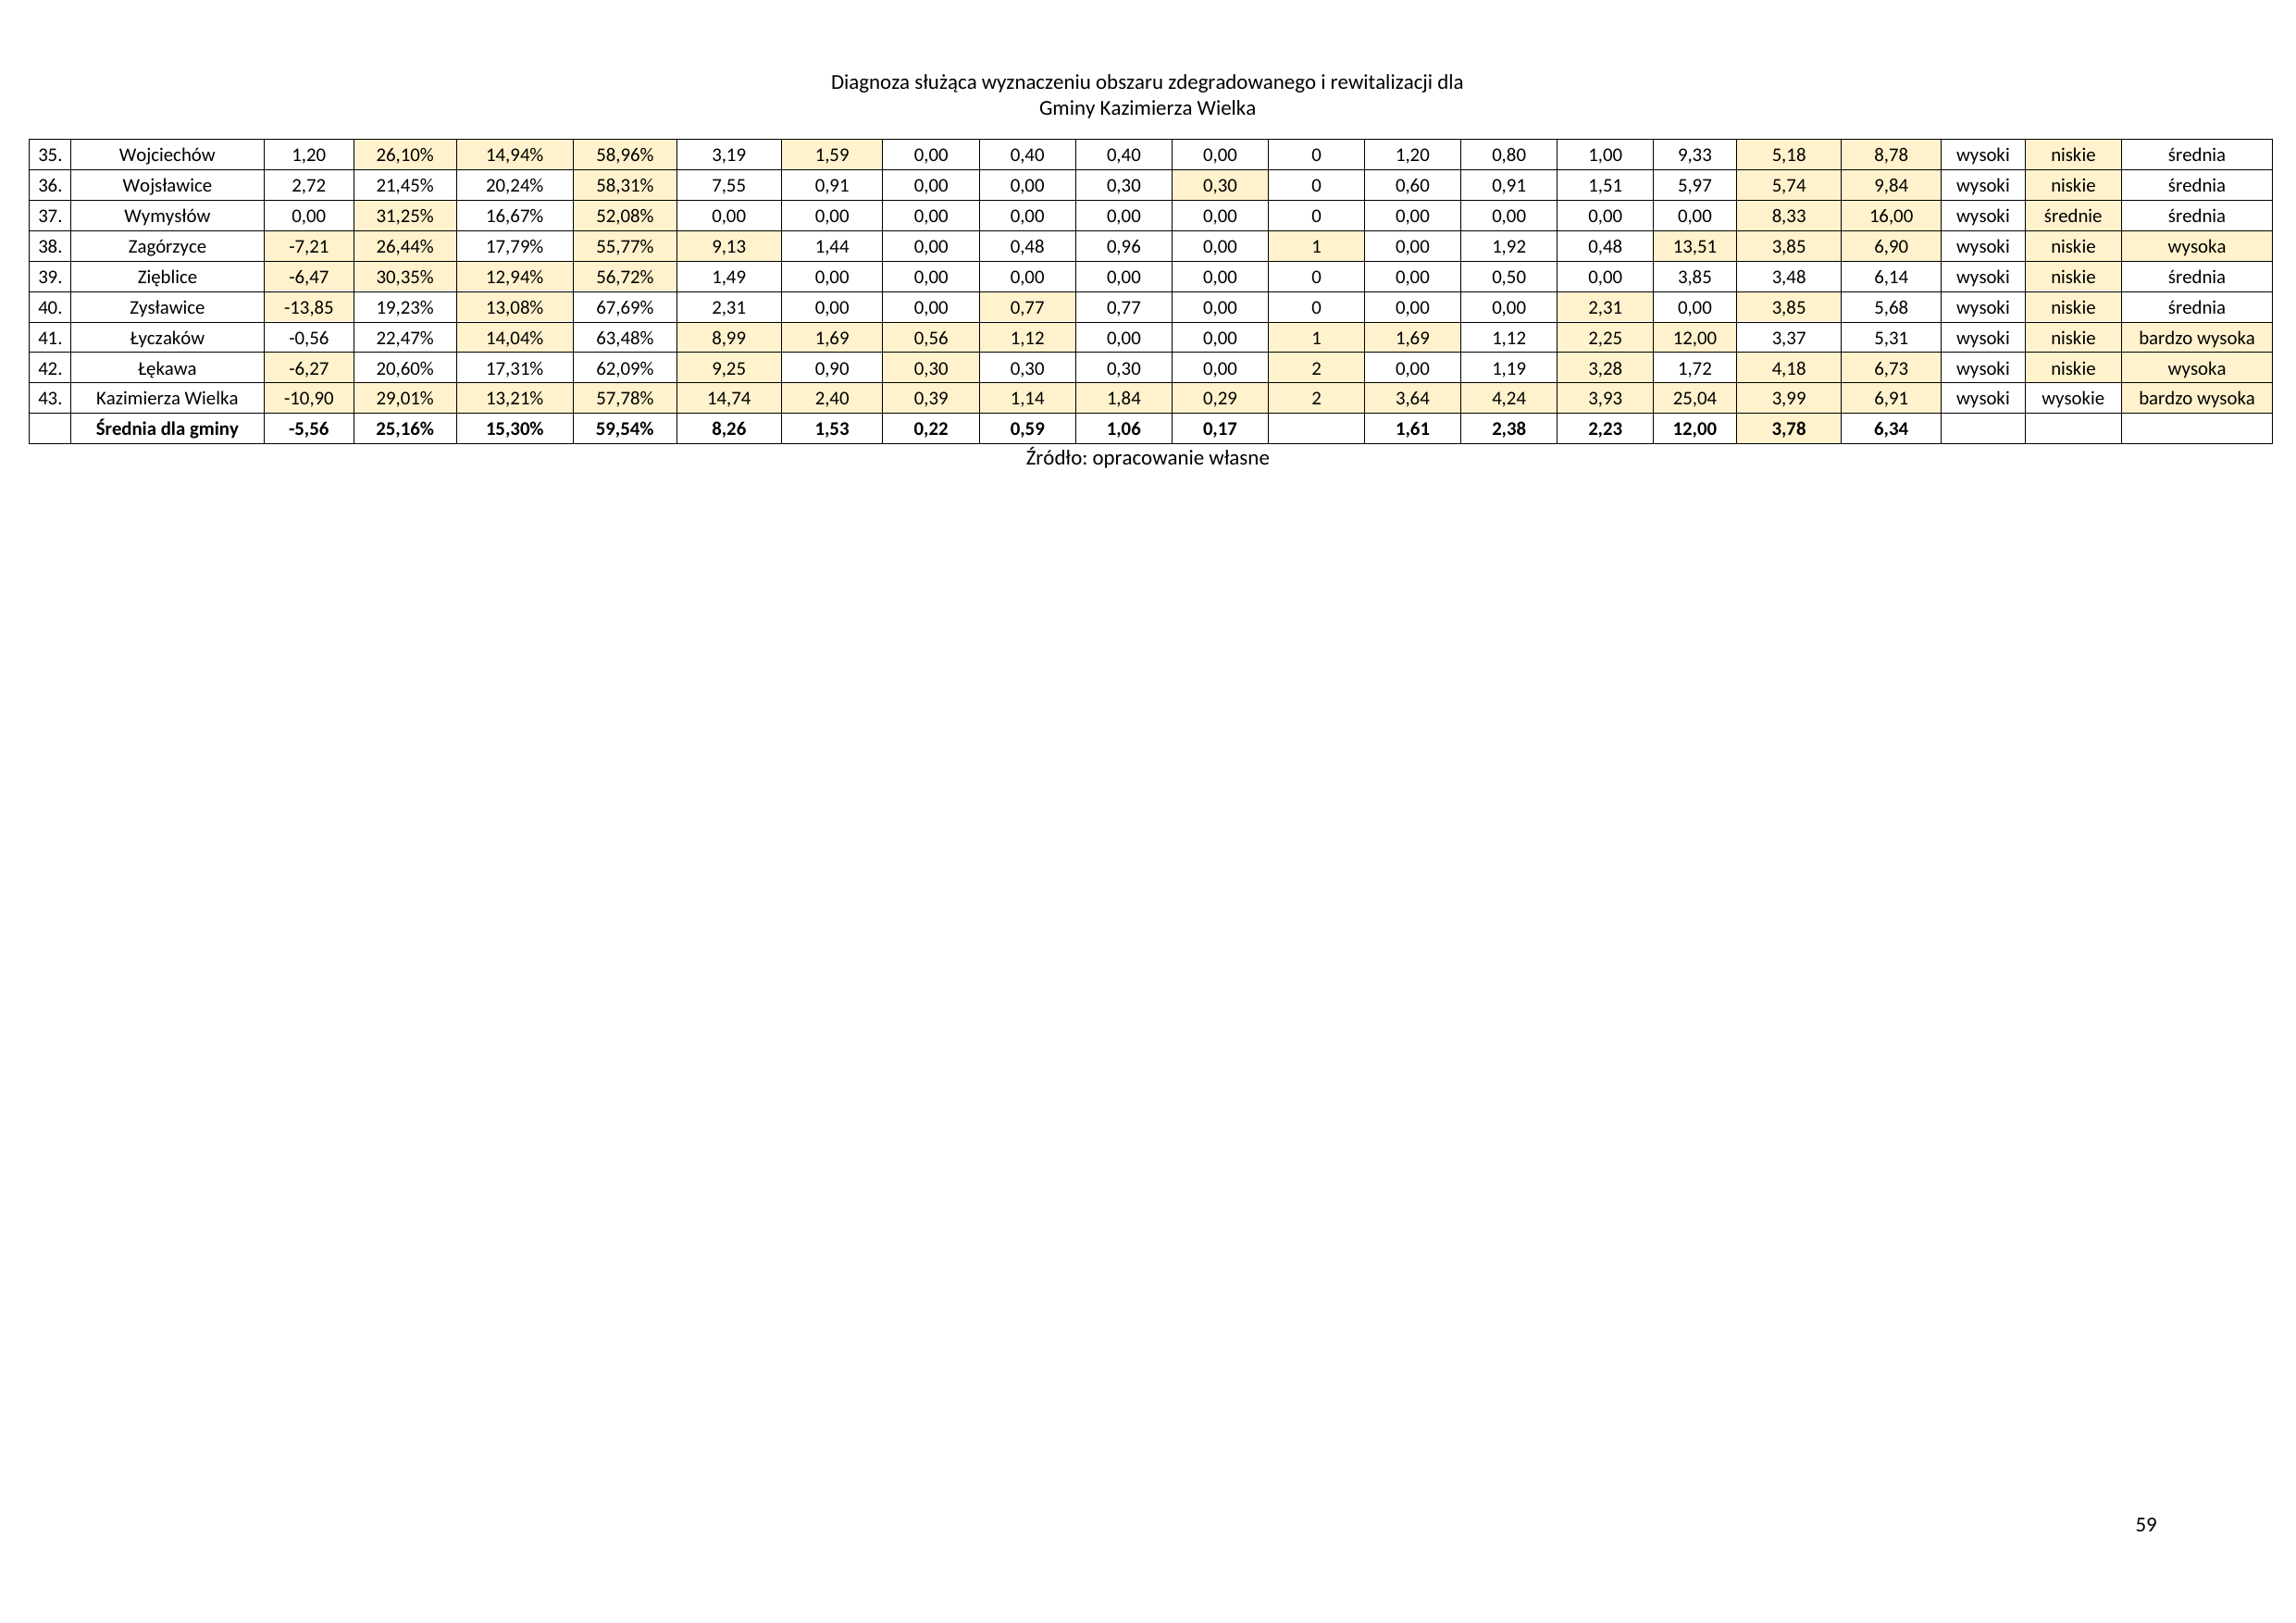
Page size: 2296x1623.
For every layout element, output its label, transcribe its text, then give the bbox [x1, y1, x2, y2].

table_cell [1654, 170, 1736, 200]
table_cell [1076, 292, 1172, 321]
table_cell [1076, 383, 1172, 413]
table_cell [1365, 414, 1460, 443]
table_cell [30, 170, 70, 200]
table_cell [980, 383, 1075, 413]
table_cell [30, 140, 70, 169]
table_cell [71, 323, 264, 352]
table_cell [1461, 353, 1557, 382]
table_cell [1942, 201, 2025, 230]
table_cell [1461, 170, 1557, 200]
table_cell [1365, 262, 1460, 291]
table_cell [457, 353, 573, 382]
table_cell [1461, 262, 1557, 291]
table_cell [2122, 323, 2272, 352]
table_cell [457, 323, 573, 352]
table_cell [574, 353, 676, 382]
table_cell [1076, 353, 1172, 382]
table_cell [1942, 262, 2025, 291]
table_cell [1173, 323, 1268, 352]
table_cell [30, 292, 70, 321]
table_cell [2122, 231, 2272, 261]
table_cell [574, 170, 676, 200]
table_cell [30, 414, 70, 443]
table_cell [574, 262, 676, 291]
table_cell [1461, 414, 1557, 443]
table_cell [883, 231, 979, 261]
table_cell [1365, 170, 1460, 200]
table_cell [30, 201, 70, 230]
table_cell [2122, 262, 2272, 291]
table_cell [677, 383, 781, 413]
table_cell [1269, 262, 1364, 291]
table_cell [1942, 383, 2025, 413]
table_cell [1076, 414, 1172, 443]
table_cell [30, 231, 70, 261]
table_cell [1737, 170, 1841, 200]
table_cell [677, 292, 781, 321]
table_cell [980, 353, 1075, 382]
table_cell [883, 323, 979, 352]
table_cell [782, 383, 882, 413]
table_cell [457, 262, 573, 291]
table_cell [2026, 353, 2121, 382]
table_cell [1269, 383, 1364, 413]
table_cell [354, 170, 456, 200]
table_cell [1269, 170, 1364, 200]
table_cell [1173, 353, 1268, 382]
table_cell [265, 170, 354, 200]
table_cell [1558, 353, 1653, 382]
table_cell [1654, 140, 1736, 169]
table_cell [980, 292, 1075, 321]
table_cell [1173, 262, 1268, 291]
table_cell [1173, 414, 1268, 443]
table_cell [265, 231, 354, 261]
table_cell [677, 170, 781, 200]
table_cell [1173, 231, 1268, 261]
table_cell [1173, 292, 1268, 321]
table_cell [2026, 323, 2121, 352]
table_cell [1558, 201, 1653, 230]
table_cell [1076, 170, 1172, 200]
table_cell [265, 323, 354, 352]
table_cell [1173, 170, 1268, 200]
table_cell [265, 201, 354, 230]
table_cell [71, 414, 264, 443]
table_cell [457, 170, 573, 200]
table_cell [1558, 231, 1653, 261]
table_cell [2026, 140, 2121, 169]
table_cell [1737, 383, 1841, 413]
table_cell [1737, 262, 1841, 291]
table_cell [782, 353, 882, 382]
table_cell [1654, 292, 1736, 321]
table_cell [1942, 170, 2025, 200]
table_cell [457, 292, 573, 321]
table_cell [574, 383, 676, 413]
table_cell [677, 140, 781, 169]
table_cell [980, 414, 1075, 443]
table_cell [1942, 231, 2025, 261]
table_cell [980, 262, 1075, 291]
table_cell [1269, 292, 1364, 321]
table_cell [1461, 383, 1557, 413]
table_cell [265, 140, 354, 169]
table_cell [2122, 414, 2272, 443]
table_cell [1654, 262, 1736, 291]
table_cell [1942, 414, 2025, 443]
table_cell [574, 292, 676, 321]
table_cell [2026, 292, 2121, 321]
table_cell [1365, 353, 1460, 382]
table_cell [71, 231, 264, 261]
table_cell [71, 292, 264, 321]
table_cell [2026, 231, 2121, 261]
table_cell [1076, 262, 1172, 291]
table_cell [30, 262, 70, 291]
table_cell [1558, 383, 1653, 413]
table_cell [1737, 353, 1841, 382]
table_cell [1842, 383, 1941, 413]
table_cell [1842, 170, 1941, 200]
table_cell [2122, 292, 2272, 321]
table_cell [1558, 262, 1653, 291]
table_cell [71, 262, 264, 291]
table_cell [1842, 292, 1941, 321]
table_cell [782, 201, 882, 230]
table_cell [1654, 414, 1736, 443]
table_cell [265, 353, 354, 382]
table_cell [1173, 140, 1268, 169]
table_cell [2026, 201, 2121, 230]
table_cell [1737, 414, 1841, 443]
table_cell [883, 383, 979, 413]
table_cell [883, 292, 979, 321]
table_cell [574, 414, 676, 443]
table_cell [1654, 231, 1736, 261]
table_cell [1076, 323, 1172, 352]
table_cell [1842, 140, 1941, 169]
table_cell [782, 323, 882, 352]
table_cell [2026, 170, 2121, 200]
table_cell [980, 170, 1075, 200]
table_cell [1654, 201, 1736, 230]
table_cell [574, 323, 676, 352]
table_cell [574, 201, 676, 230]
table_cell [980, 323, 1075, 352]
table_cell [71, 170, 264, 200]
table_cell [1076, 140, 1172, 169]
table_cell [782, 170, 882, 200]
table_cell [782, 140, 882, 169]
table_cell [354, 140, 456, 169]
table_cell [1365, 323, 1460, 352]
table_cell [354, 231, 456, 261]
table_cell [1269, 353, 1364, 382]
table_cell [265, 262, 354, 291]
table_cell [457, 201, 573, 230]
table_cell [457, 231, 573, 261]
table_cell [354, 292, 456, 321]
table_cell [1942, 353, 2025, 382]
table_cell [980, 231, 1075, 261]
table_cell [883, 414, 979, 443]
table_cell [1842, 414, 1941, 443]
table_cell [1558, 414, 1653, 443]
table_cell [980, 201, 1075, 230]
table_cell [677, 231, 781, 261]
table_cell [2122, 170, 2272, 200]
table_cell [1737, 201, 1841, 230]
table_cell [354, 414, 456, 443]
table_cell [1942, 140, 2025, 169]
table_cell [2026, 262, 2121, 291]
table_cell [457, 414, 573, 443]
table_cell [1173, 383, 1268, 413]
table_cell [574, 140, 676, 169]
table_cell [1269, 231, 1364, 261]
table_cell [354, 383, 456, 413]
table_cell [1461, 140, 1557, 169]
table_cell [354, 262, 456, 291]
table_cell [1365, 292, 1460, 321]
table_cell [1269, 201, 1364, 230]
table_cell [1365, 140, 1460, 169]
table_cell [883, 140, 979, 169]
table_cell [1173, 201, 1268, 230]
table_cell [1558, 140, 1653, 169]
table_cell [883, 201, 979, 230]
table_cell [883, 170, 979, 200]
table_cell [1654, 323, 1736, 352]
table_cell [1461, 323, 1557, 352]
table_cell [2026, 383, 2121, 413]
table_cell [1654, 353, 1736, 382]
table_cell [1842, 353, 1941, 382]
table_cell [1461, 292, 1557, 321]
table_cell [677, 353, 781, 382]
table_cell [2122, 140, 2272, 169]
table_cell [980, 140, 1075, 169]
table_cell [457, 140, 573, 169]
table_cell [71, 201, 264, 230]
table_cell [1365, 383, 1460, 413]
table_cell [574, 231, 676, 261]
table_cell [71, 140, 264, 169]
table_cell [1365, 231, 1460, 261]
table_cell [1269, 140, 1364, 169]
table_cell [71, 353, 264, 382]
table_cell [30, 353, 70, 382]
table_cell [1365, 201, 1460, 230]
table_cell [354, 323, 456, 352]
text Źródło: opracowanie własne [139, 444, 2156, 470]
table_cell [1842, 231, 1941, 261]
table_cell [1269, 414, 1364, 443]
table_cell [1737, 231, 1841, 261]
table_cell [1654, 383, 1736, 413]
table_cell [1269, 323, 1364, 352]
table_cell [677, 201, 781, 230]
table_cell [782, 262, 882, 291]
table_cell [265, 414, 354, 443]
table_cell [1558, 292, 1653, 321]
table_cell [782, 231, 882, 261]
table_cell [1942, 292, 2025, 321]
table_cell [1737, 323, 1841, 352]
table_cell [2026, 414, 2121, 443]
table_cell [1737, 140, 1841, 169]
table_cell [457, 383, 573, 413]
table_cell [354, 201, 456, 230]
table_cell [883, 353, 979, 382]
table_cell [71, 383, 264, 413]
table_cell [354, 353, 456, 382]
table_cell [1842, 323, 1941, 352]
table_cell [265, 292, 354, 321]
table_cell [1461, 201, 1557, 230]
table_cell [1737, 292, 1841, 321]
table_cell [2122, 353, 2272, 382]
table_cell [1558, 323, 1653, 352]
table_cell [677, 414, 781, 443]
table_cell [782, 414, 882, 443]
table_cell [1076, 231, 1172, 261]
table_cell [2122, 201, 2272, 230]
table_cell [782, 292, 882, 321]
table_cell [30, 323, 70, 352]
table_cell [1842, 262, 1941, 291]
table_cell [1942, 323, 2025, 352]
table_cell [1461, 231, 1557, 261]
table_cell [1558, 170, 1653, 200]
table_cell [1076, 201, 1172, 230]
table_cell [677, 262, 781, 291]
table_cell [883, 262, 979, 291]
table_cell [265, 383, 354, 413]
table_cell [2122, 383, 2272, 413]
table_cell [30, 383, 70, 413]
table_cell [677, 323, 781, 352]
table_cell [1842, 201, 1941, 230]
